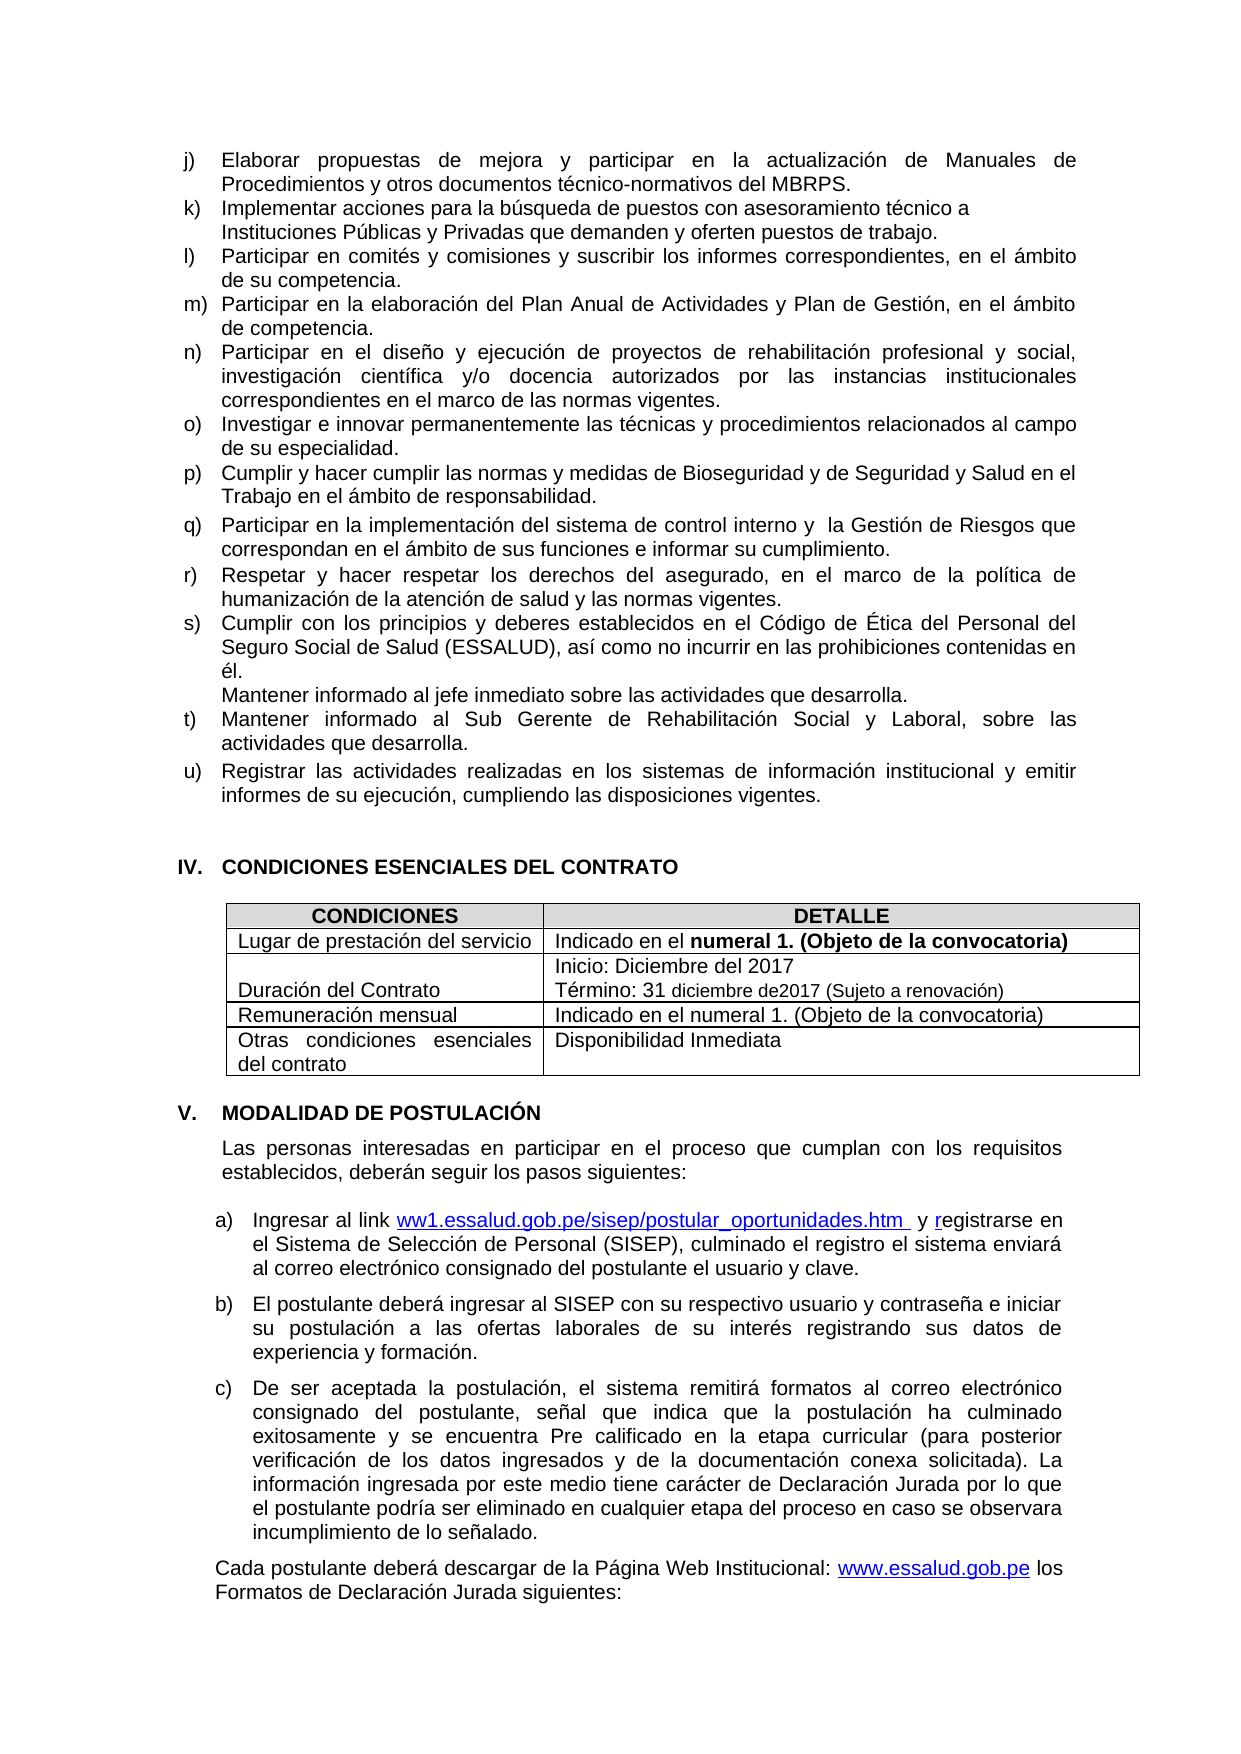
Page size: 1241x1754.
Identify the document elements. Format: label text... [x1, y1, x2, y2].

list MODALIDAD DE POSTULACIÓN [177, 1100, 1063, 1124]
table_cell Participar en la elaboración del Plan Anual de Actividades y Plan de Gestión, en el ámbito de competencia. [177, 292, 1085, 340]
table_cell Participar en comités y comisiones y suscribir los informes correspondientes, en el ámbito de su competencia. [177, 244, 1085, 292]
list Ingresar al link ww1.essalud.gob.pe/sisep/postular_oportunidades.htm y registrarse en el Sistema de Selección de Personal (SISEP), culminado el registro el sistema enviará al correo electrónico consignado del postulante el usuario y clave. [215, 1208, 1063, 1280]
table_cell Respetar y hacer respetar los derechos del asegurado, en el marco de la política de humanización de la atención de salud y las normas vigentes. [177, 561, 1085, 611]
table_cell Investigar e innovar permanentemente las técnicas y procedimientos relacionados al campo de su especialidad. [177, 412, 1085, 460]
table_cell Otras condiciones esenciales del contrato [227, 1028, 543, 1075]
table_header DETALLE [544, 904, 1139, 927]
table_cell Cumplir y hacer cumplir las normas y medidas de Bioseguridad y de Seguridad y Salud en el Trabajo en el ámbito de responsabilidad. [177, 460, 1085, 508]
table_cell Mantener informado al Sub Gerente de Rehabilitación Social y Laboral, sobre las actividades que desarrolla. [177, 707, 1085, 755]
table_cell Indicado en el numeral 1. (Objeto de la convocatoria) [544, 929, 1139, 952]
table_cell Participar en el diseño y ejecución de proyectos de rehabilitación profesional y social, investigación científica y/o docencia autorizados por las instancias institucionales correspondientes en el marco de las normas vigentes. [177, 340, 1085, 412]
table_cell Inicio: Diciembre del 2017 Término: 31 diciembre de2017 (Sujeto a renovación) [544, 954, 1139, 1001]
table_header CONDICIONES [227, 904, 543, 927]
text Las personas interesadas en participar en el proceso que cumplan con los requisitos establecidos, deberán seguir los pasos siguientes: [222, 1136, 1063, 1184]
table_cell Participar en la implementación del sistema de control interno y la Gestión de Riesgos que correspondan en el ámbito de sus funciones e informar su cumplimiento. [177, 508, 1085, 561]
table_cell Remuneración mensual [227, 1003, 543, 1026]
table_cell Indicado en el numeral 1. (Objeto de la convocatoria) [544, 1003, 1139, 1026]
table_cell Implementar acciones para la búsqueda de puestos con asesoramiento técnico a Instituciones Públicas y Privadas que demanden y oferten puestos de trabajo. [177, 196, 1085, 244]
table_cell Registrar las actividades realizadas en los sistemas de información institucional y emitir informes de su ejecución, cumpliendo las disposiciones vigentes. [177, 755, 1085, 806]
list De ser aceptada la postulación, el sistema remitirá formatos al correo electrónico consignado del postulante, señal que indica que la postulación ha culminado exitosamente y se encuentra Pre calificado en la etapa curricular (para posterior verificación de los datos ingresados y de la documentación conexa solicitada). La información ingresada por este medio tiene carácter de Declaración Jurada por lo que el postulante podría ser eliminado en cualquier etapa del proceso en caso se observara incumplimiento de lo señalado. [215, 1376, 1063, 1543]
table_cell Duración del Contrato [227, 954, 543, 1001]
list CONDICIONES ESENCIALES DEL CONTRATO [177, 854, 1063, 878]
table_cell Lugar de prestación del servicio [227, 929, 543, 952]
table_cell Elaborar propuestas de mejora y participar en la actualización de Manuales de Procedimientos y otros documentos técnico-normativos del MBRPS. [177, 148, 1085, 196]
table_cell Cumplir con los principios y deberes establecidos en el Código de Ética del Personal del Seguro Social de Salud (ESSALUD), así como no incurrir en las prohibiciones contenidas en él. Mantener informado al jefe inmediato sobre las actividades que desarrolla. [177, 611, 1085, 707]
list El postulante deberá ingresar al SISEP con su respectivo usuario y contraseña e iniciar su postulación a las ofertas laborales de su interés registrando sus datos de experiencia y formación. [215, 1292, 1063, 1364]
table_cell Disponibilidad Inmediata [544, 1028, 1139, 1075]
text Cada postulante deberá descargar de la Página Web Institucional: www.essalud.gob.pe los Formatos de Declaración Jurada siguientes: [215, 1556, 1063, 1603]
